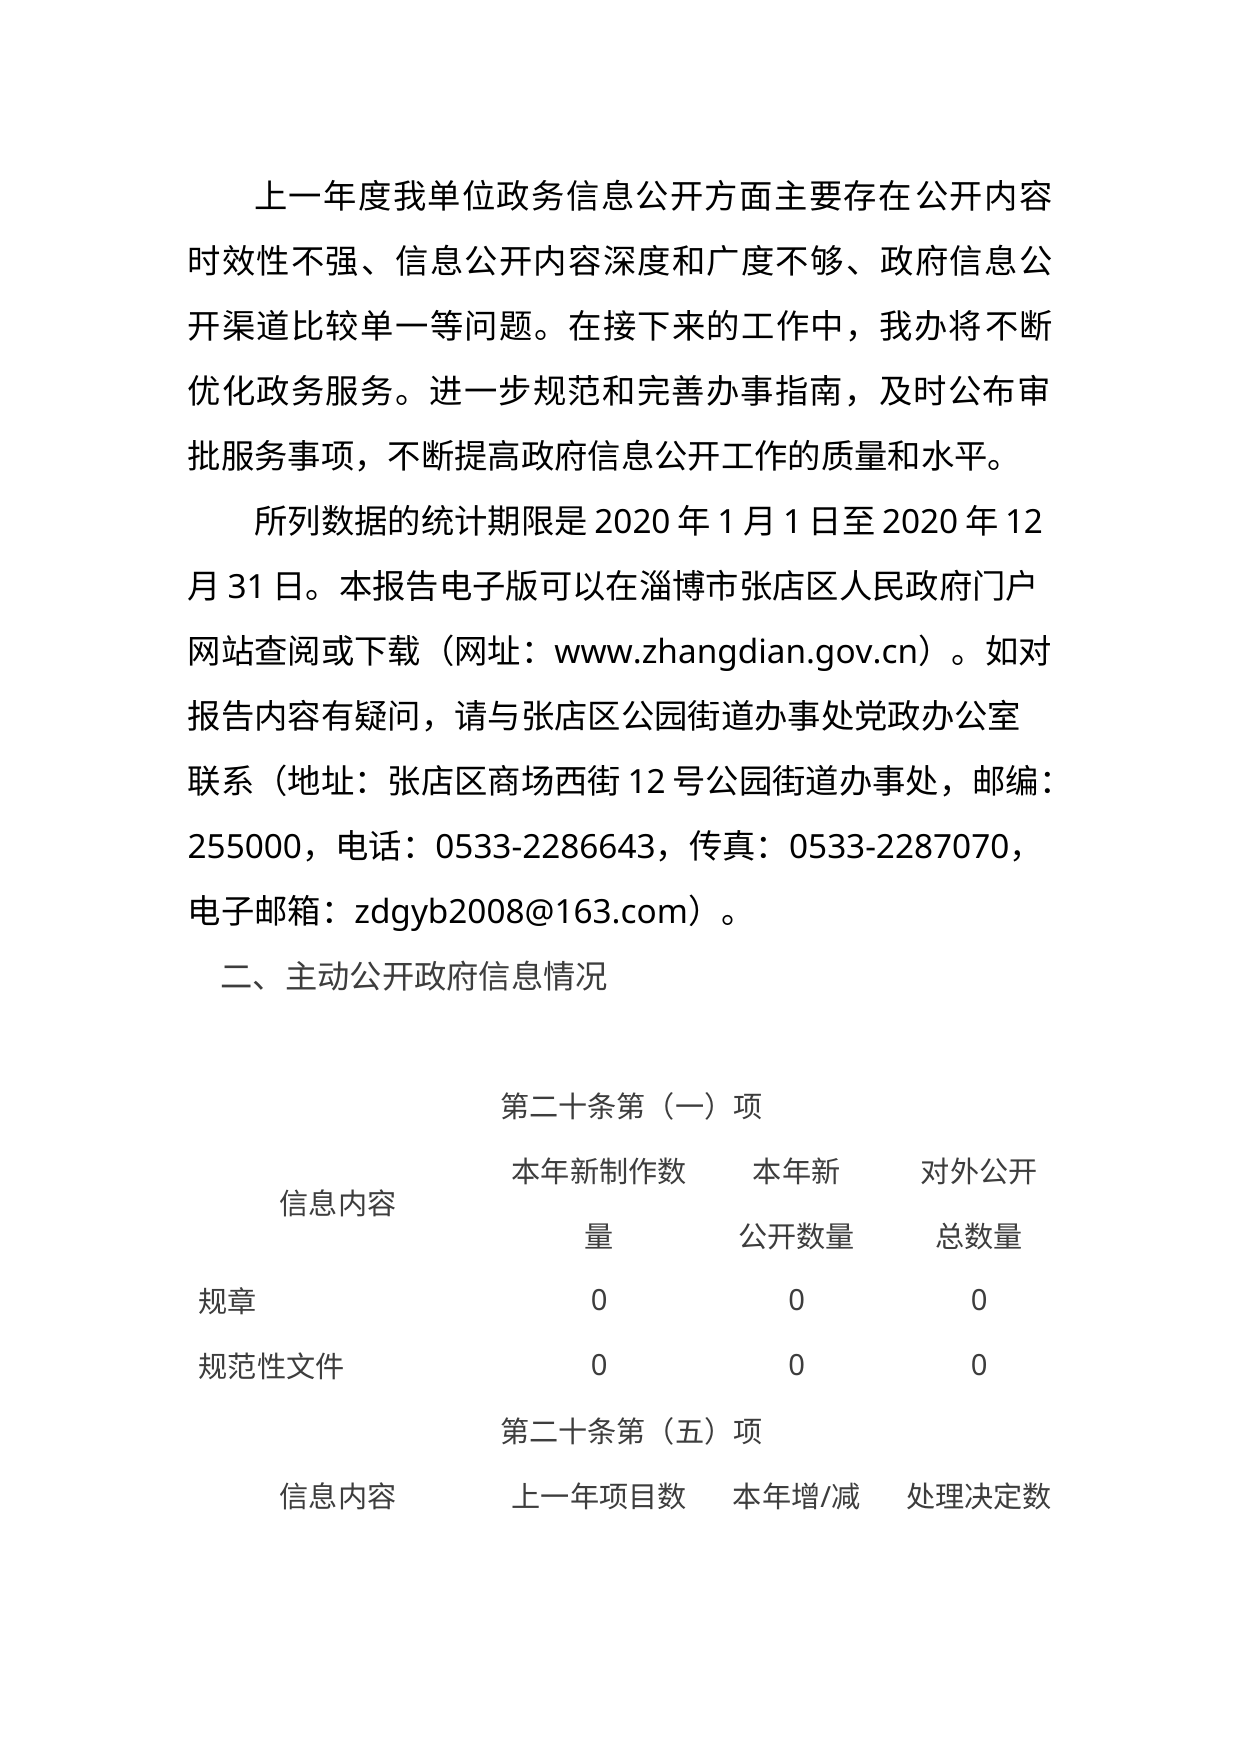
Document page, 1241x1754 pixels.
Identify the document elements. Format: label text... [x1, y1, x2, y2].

text 上一年度我单位政务信息公开方面主要存在公开内容时效性不强、信息公开内容深度和广度不够、政府信息公开渠道比较单一等问题。在接下来的工作中，我办将不断优化政务服务。进一步规范和完善办事指南，及时公布审批服务事项，不断提高政府信息公开工作的质量和水平。 [187, 162, 1053, 487]
table_cell 0 [883, 1267, 1074, 1332]
table_header 第二十条第（一）项 [188, 1072, 1074, 1137]
table_cell 0 [488, 1267, 709, 1332]
text 所列数据的统计期限是2020年1月1日至2020年12月31日。本报告电子版可以在淄博市张店区人民政府门户网站查阅或下载（网址：www.zhangdian.gov.cn）。如对报告内容有疑问，请与张店区公园街道办事处党政办公室联系（地址：张店区商场西街12号公园街道办事处，邮编：255000，电话：0533-2286643，传真：0533-2287070，电子邮箱：zdgyb2008@163.com）。 [187, 487, 1053, 942]
table_cell 本年新制作数量 [488, 1137, 709, 1267]
table_cell 第二十条第（五）项 [188, 1397, 1074, 1463]
table_cell 上一年项目数量 [488, 1463, 709, 1528]
table_cell 0 [883, 1332, 1074, 1397]
table_cell 信息内容 [188, 1137, 488, 1267]
table_cell 0 [710, 1332, 883, 1397]
table_cell 信息内容 [188, 1463, 488, 1528]
table_cell 本年增/减 [710, 1463, 883, 1528]
table_cell 规章 [188, 1267, 488, 1332]
table_cell 0 [488, 1332, 709, 1397]
table_cell 对外公开 总数量 [883, 1137, 1074, 1267]
table_cell 0 [710, 1267, 883, 1332]
table_cell 处理决定数量 [883, 1463, 1074, 1528]
text 二、主动公开政府信息情况 [187, 942, 1053, 1007]
table_cell 本年新 公开数量 [710, 1137, 883, 1267]
table_cell 规范性文件 [188, 1332, 488, 1397]
